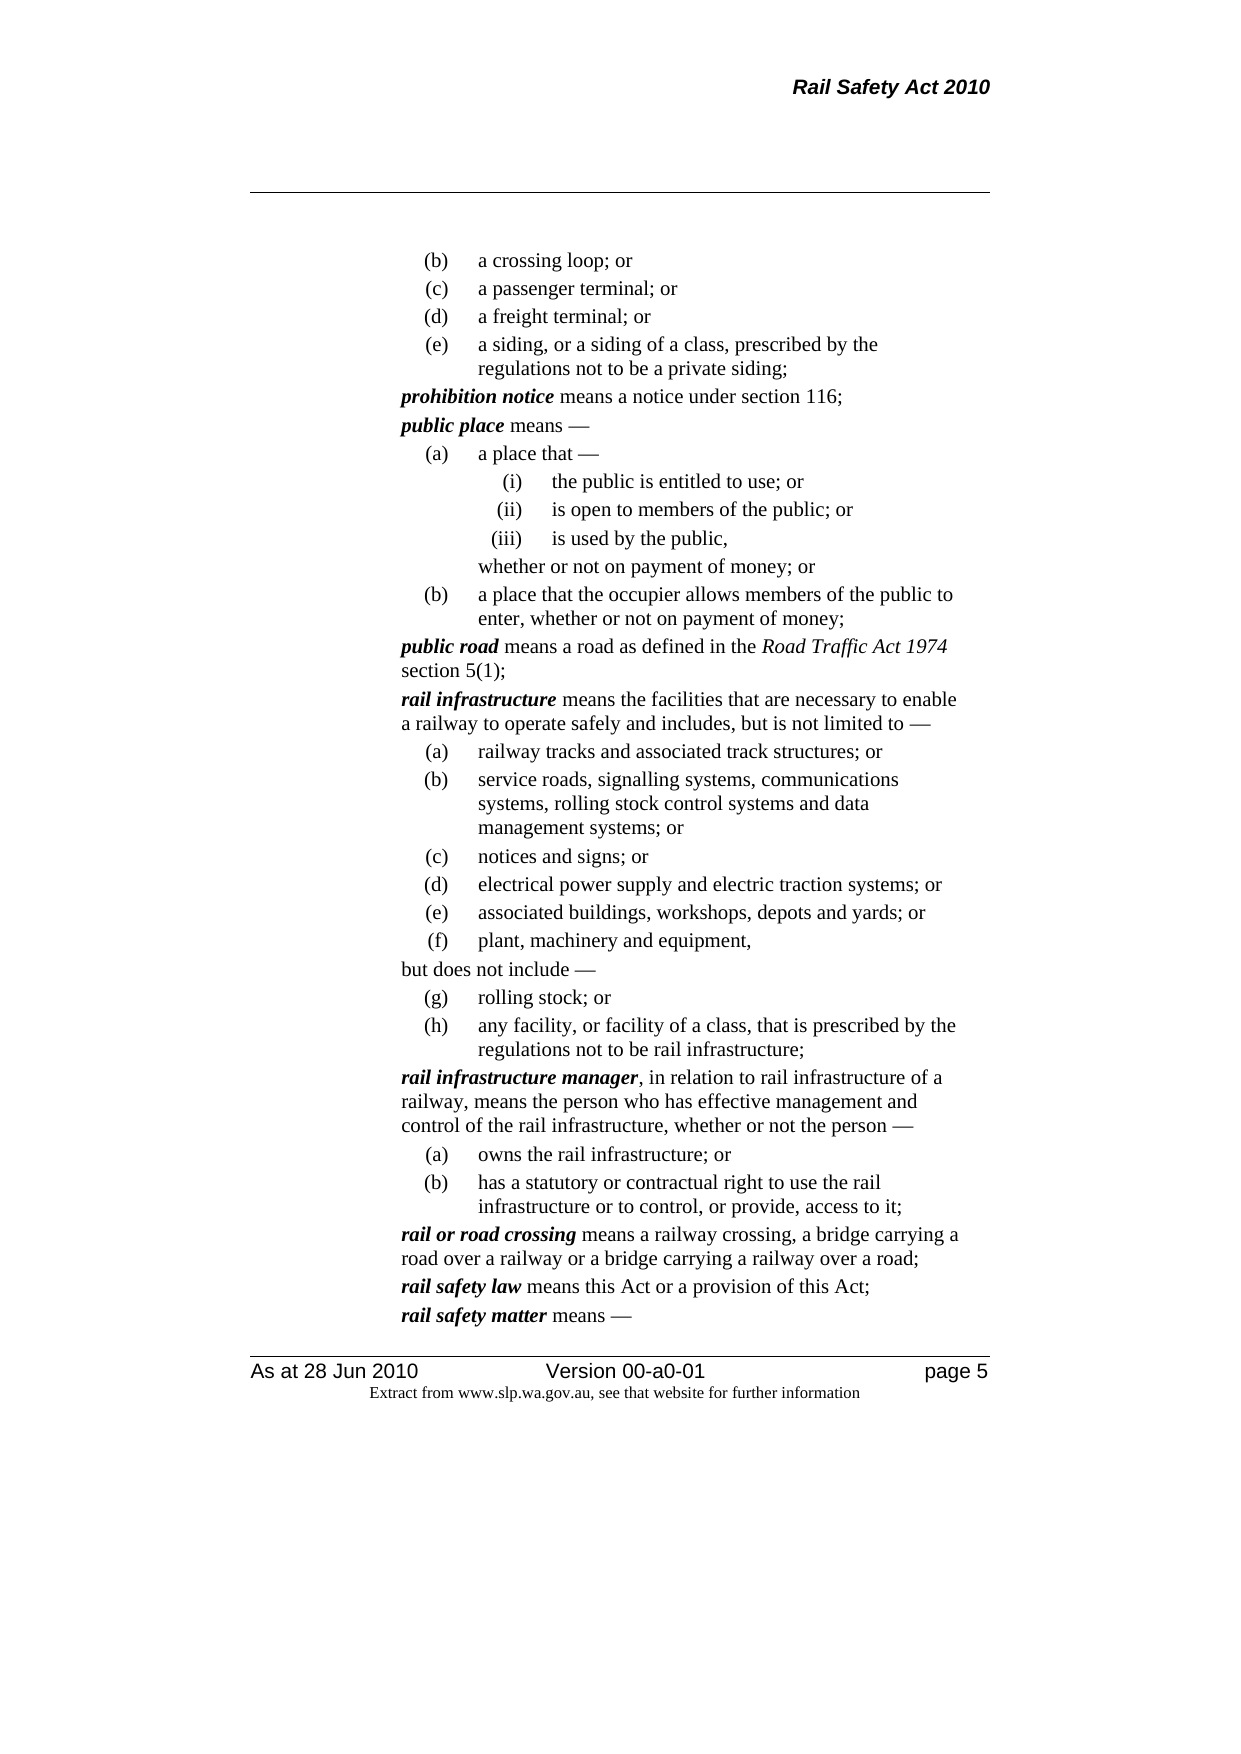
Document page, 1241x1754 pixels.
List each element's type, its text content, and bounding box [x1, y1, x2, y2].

text (b) service roads, signalling systems, communications systems, rolling stock control systems and data management systems; or [389, 767, 960, 839]
text rail or road crossing means a railway crossing, a bridge carrying a road over a railway or a bridge carrying a railway over a road; [368, 1222, 960, 1270]
text (b) has a statutory or contractual right to use the rail infrastructure or to control, or provide, access to it; [389, 1170, 960, 1218]
text rail safety matter means — [368, 1303, 960, 1327]
text prohibition notice means a notice under section 116; [368, 384, 960, 408]
text (h) any facility, or facility of a class, that is prescribed by the regulations not to be rail infrastructure; [389, 1013, 960, 1061]
text (c) a passenger terminal; or [389, 276, 960, 300]
text rail infrastructure manager, in relation to rail infrastructure of a railway, means the person who has effective management and control of the rail infrastructure, whether or not the person — [368, 1065, 960, 1137]
text (e) a siding, or a siding of a class, prescribed by the regulations not to be a private siding; [389, 332, 960, 380]
text public place means — [368, 413, 960, 437]
text (a) a place that — [389, 441, 960, 465]
text (a) railway tracks and associated track structures; or [389, 739, 960, 763]
text (d) a freight terminal; or [389, 304, 960, 328]
text public road means a road as defined in the Road Traffic Act 1974 section 5(1); [368, 634, 960, 682]
text (b) a place that the occupier allows members of the public to enter, whether or not on payment of money; [389, 582, 960, 630]
text (d) electrical power supply and electric traction systems; or [389, 872, 960, 896]
text (ii) is open to members of the public; or [463, 497, 960, 521]
text (i) the public is entitled to use; or [463, 469, 960, 493]
text (b) a crossing loop; or [389, 247, 960, 272]
text rail infrastructure means the facilities that are necessary to enable a railway to operate safely and includes, but is not limited to — [368, 687, 960, 735]
text rail safety law means this Act or a provision of this Act; [368, 1274, 960, 1298]
text (iii) is used by the public, [463, 526, 960, 550]
text whether or not on payment of money; or [389, 554, 960, 578]
text (f) plant, machinery and equipment, [389, 928, 960, 952]
text (c) notices and signs; or [389, 843, 960, 868]
text (e) associated buildings, workshops, depots and yards; or [389, 900, 960, 924]
text (g) rolling stock; or [389, 985, 960, 1009]
text but does not include — [368, 956, 960, 981]
text (a) owns the rail infrastructure; or [389, 1142, 960, 1166]
